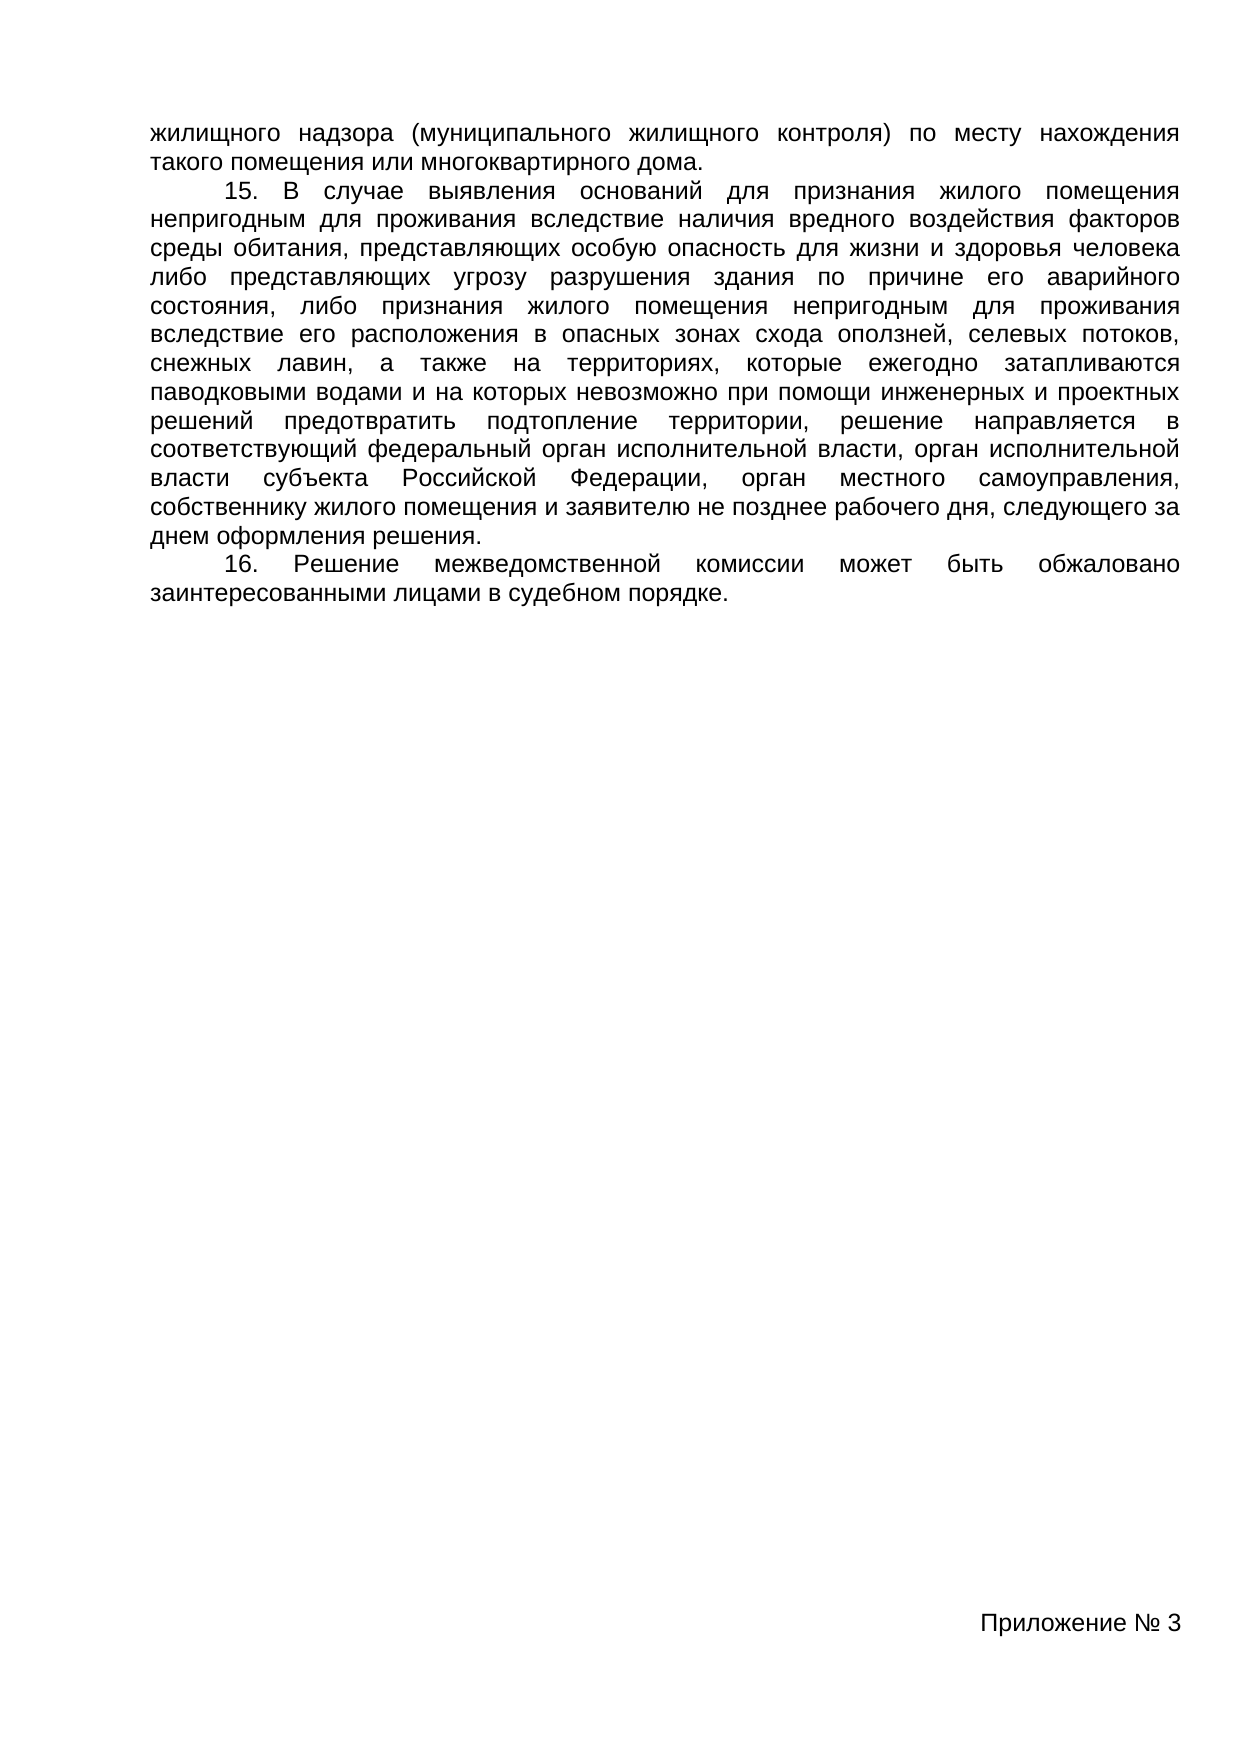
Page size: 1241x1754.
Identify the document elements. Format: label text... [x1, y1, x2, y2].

text Приложение № 3 [666, 1608, 1181, 1637]
text 15. В случае выявления оснований для признания жилого помещения непригодным для проживания вследствие наличия вредного воздействия факторов среды обитания, представляющих особую опасность для жизни и здоровья человека либо представляющих угрозу разрушения здания по причине его аварийного состояния, либо признания жилого помещения непригодным для проживания вследствие его расположения в опасных зонах схода оползней, селевых потоков, снежных лавин, а также на территориях, которые ежегодно затапливаются паводковыми водами и на которых невозможно при помощи инженерных и проектных решений предотвратить подтопление территории, решение направляется в соответствующий федеральный орган исполнительной власти, орган исполнительной власти субъекта Российской Федерации, орган местного самоуправления, собственнику жилого помещения и заявителю не позднее рабочего дня, следующего за днем оформления решения. [150, 176, 1181, 549]
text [150, 118, 1181, 176]
text 16. Решение межведомственной комиссии может быть обжаловано заинтересованными лицами в судебном порядке. [150, 549, 1181, 607]
